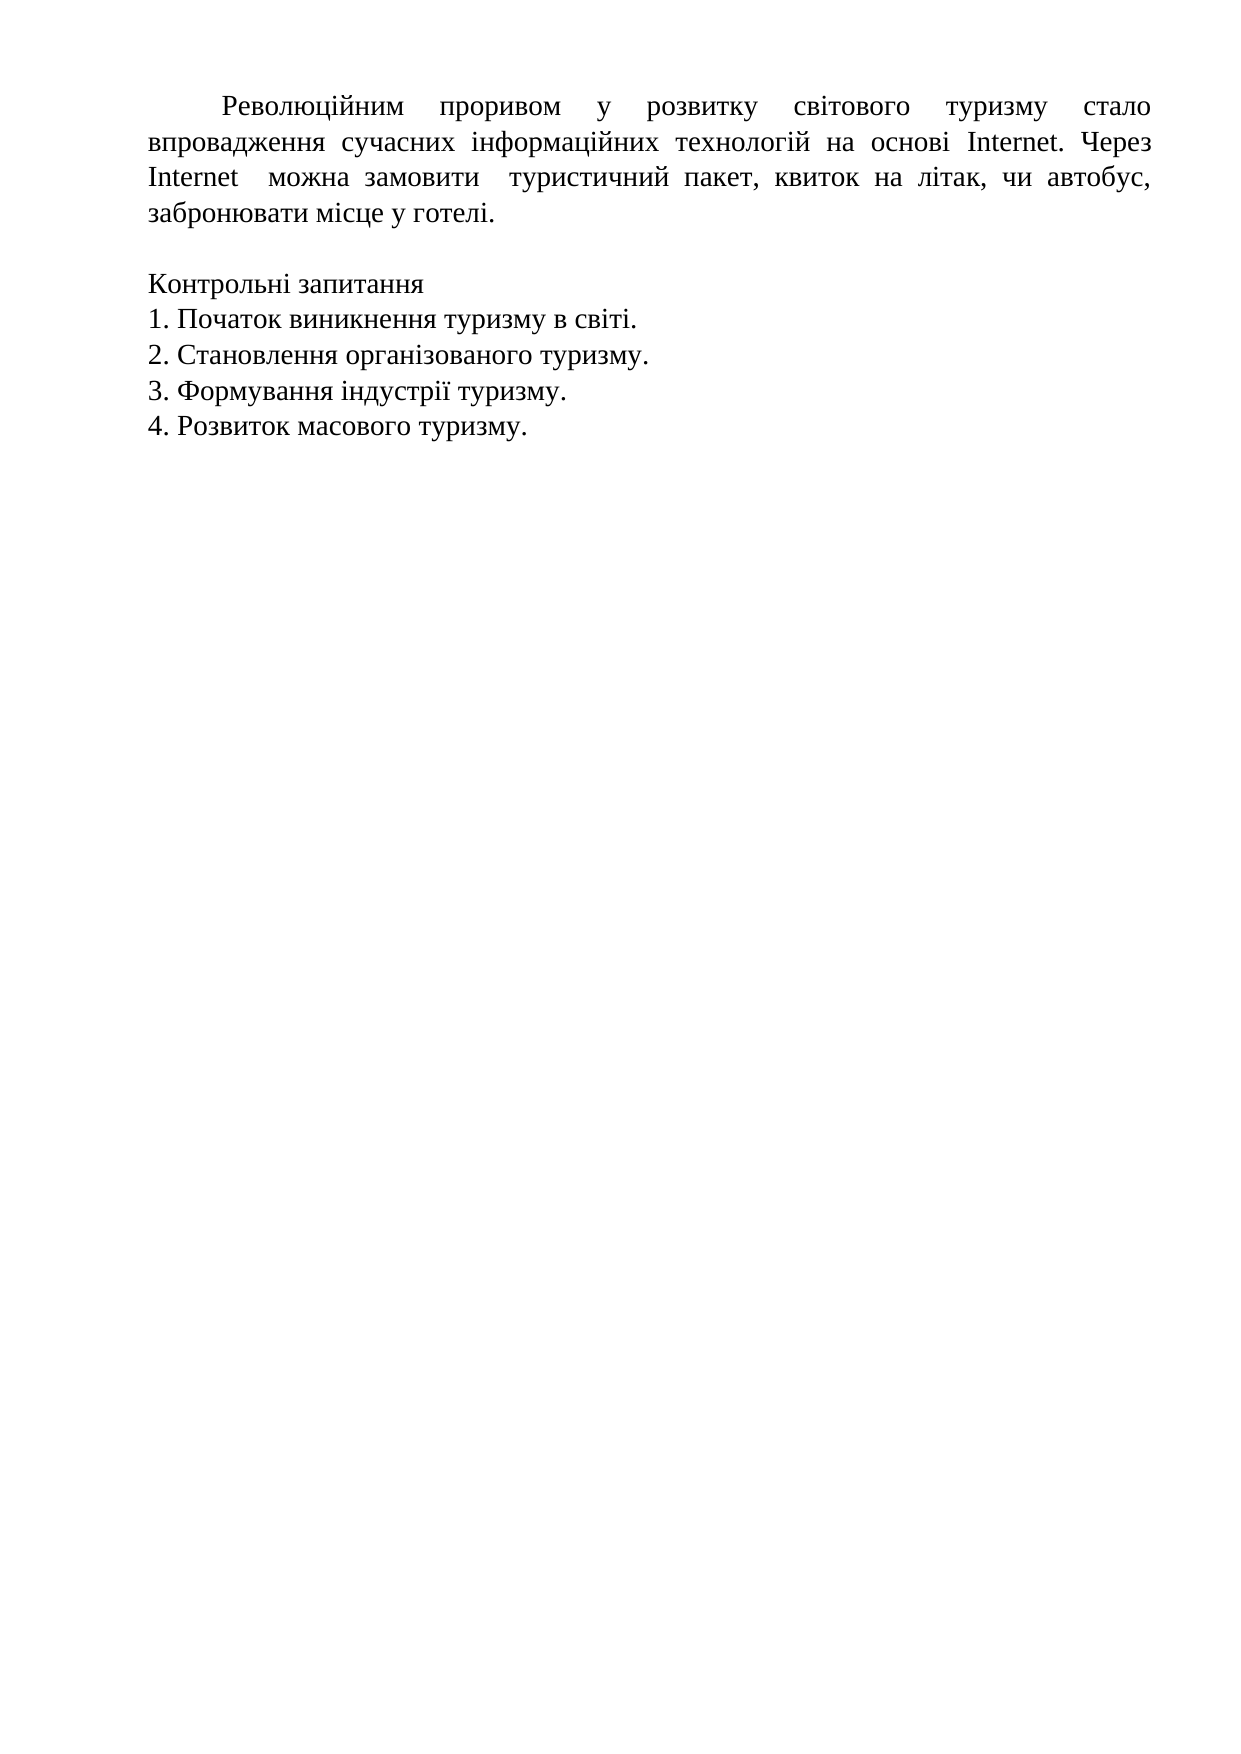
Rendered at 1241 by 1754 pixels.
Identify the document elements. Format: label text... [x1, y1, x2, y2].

text 4. Розвиток масового туризму. [148, 408, 1152, 442]
text Контрольні запитання [148, 266, 1152, 300]
text Революційним проривом у розвитку світового туризму стало впровадження сучасних інформаційних технологій на основі Internet. Через Internet можна замовити туристичний пакет, квиток на літак, чи автобус, забронювати місце у готелі. [148, 88, 1152, 229]
text 3. Формування індустрії туризму. [148, 373, 1152, 406]
text 2. Становлення організованого туризму. [148, 337, 1152, 371]
text 1. Початок виникнення туризму в світі. [148, 302, 1152, 335]
